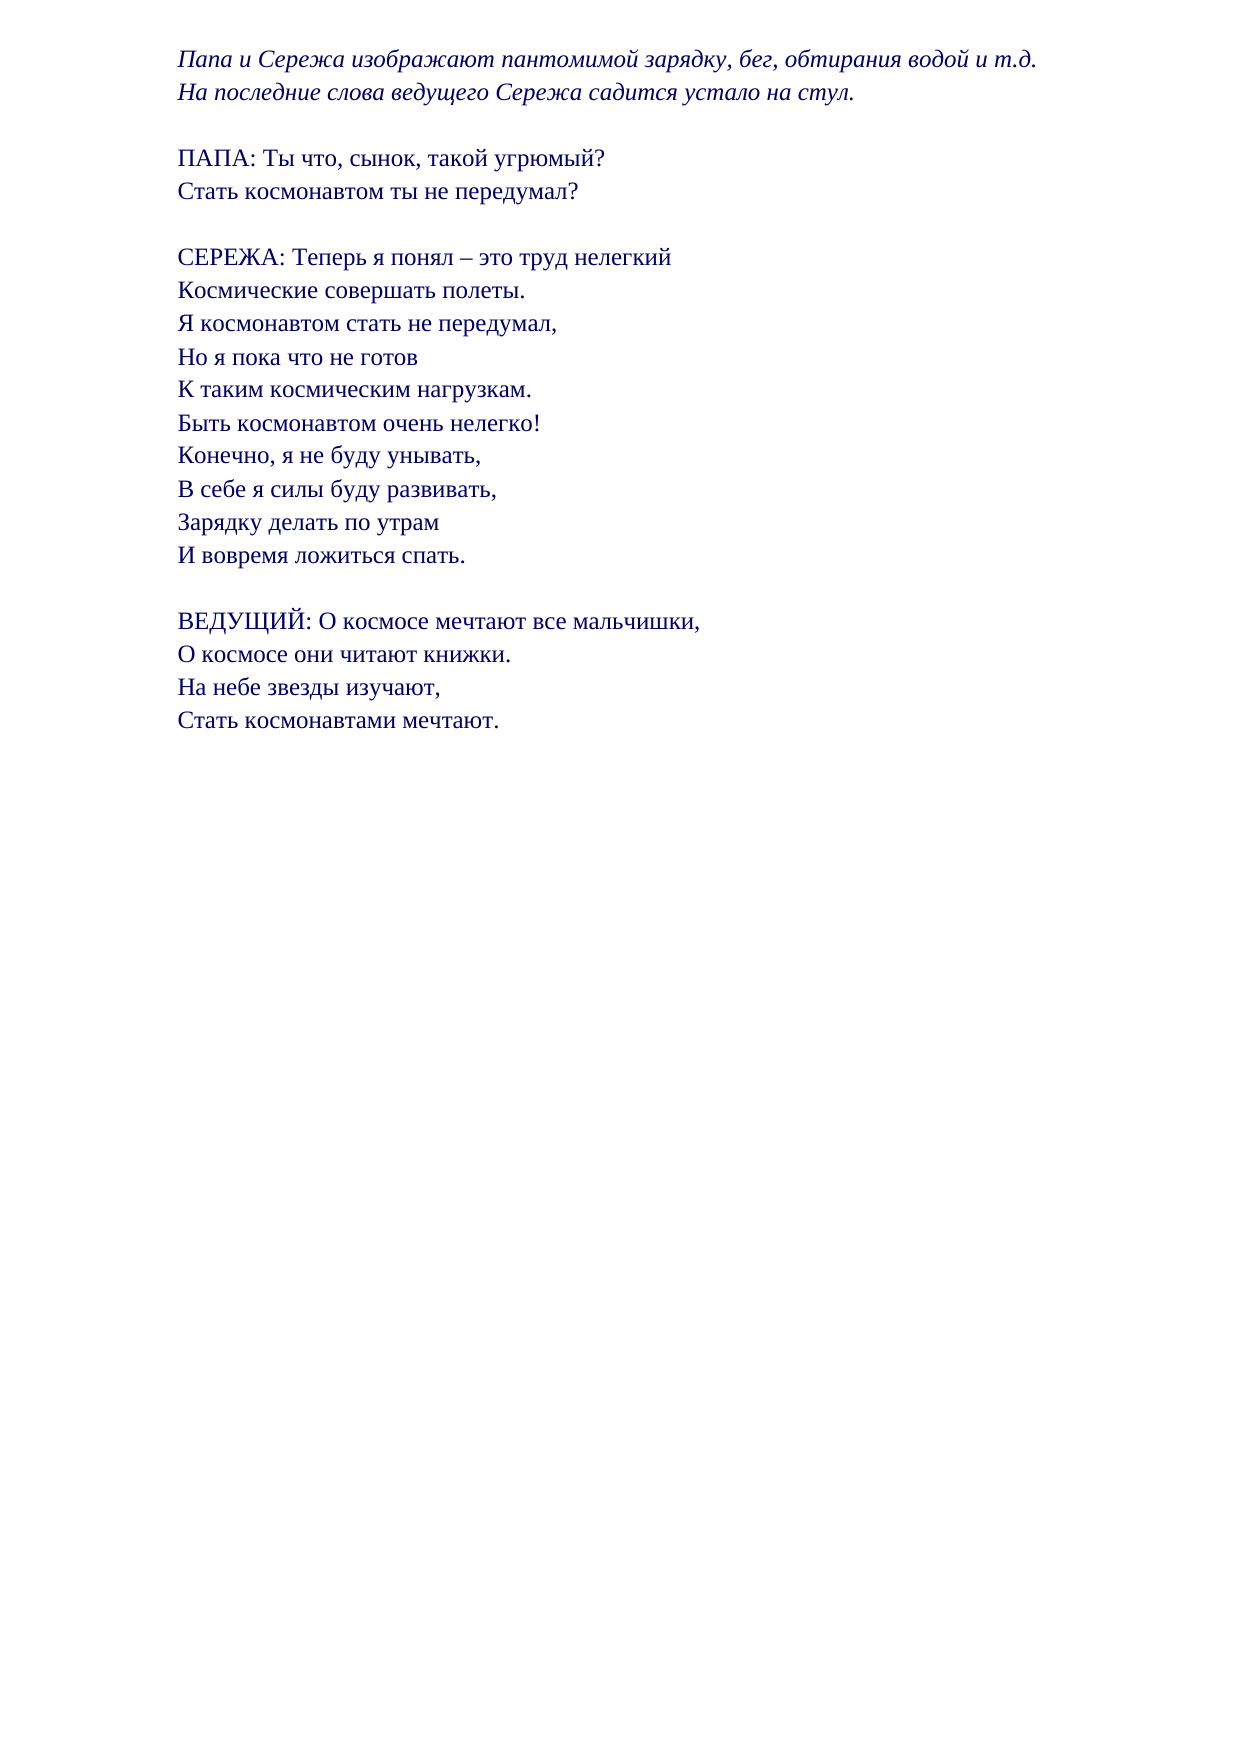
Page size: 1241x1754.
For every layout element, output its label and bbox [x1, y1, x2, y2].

text [177, 44, 1152, 733]
